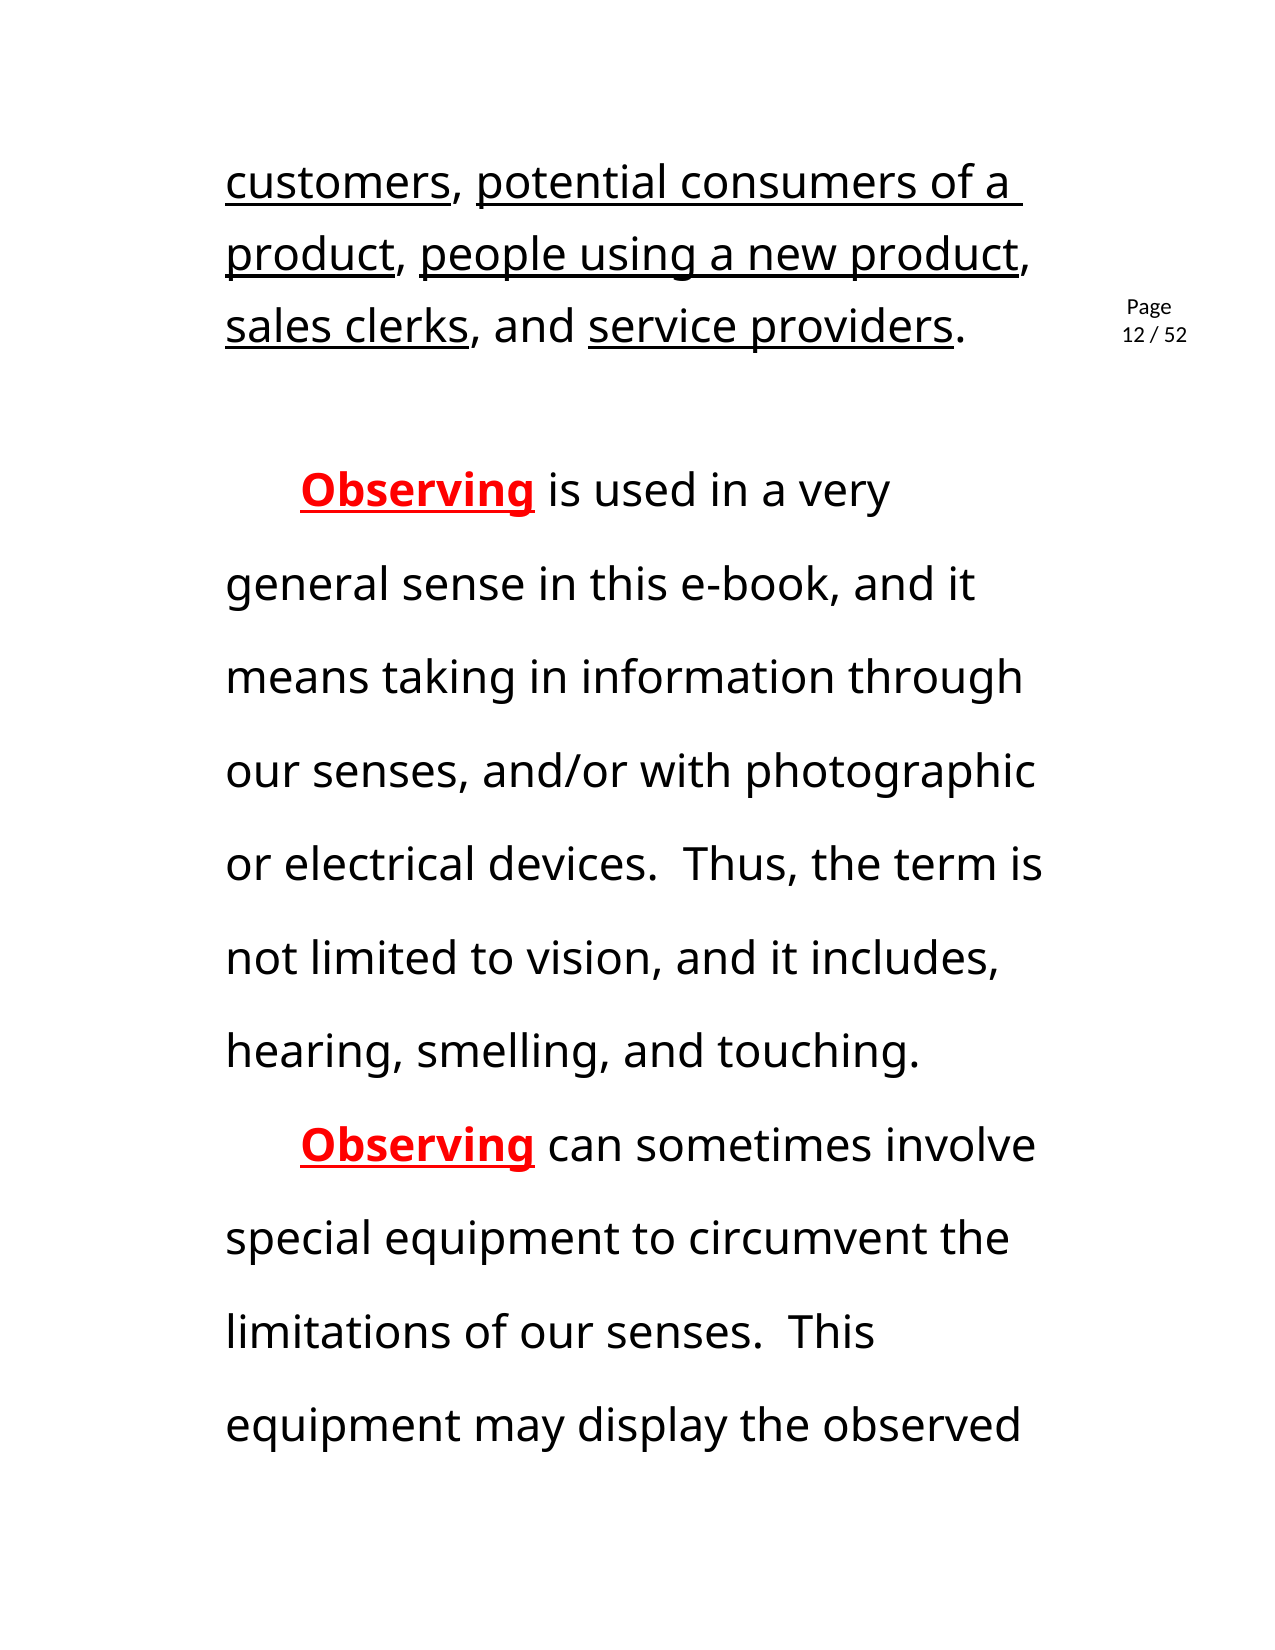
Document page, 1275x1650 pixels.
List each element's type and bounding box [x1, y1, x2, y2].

list [187, 150, 1050, 356]
text [225, 457, 1050, 1455]
